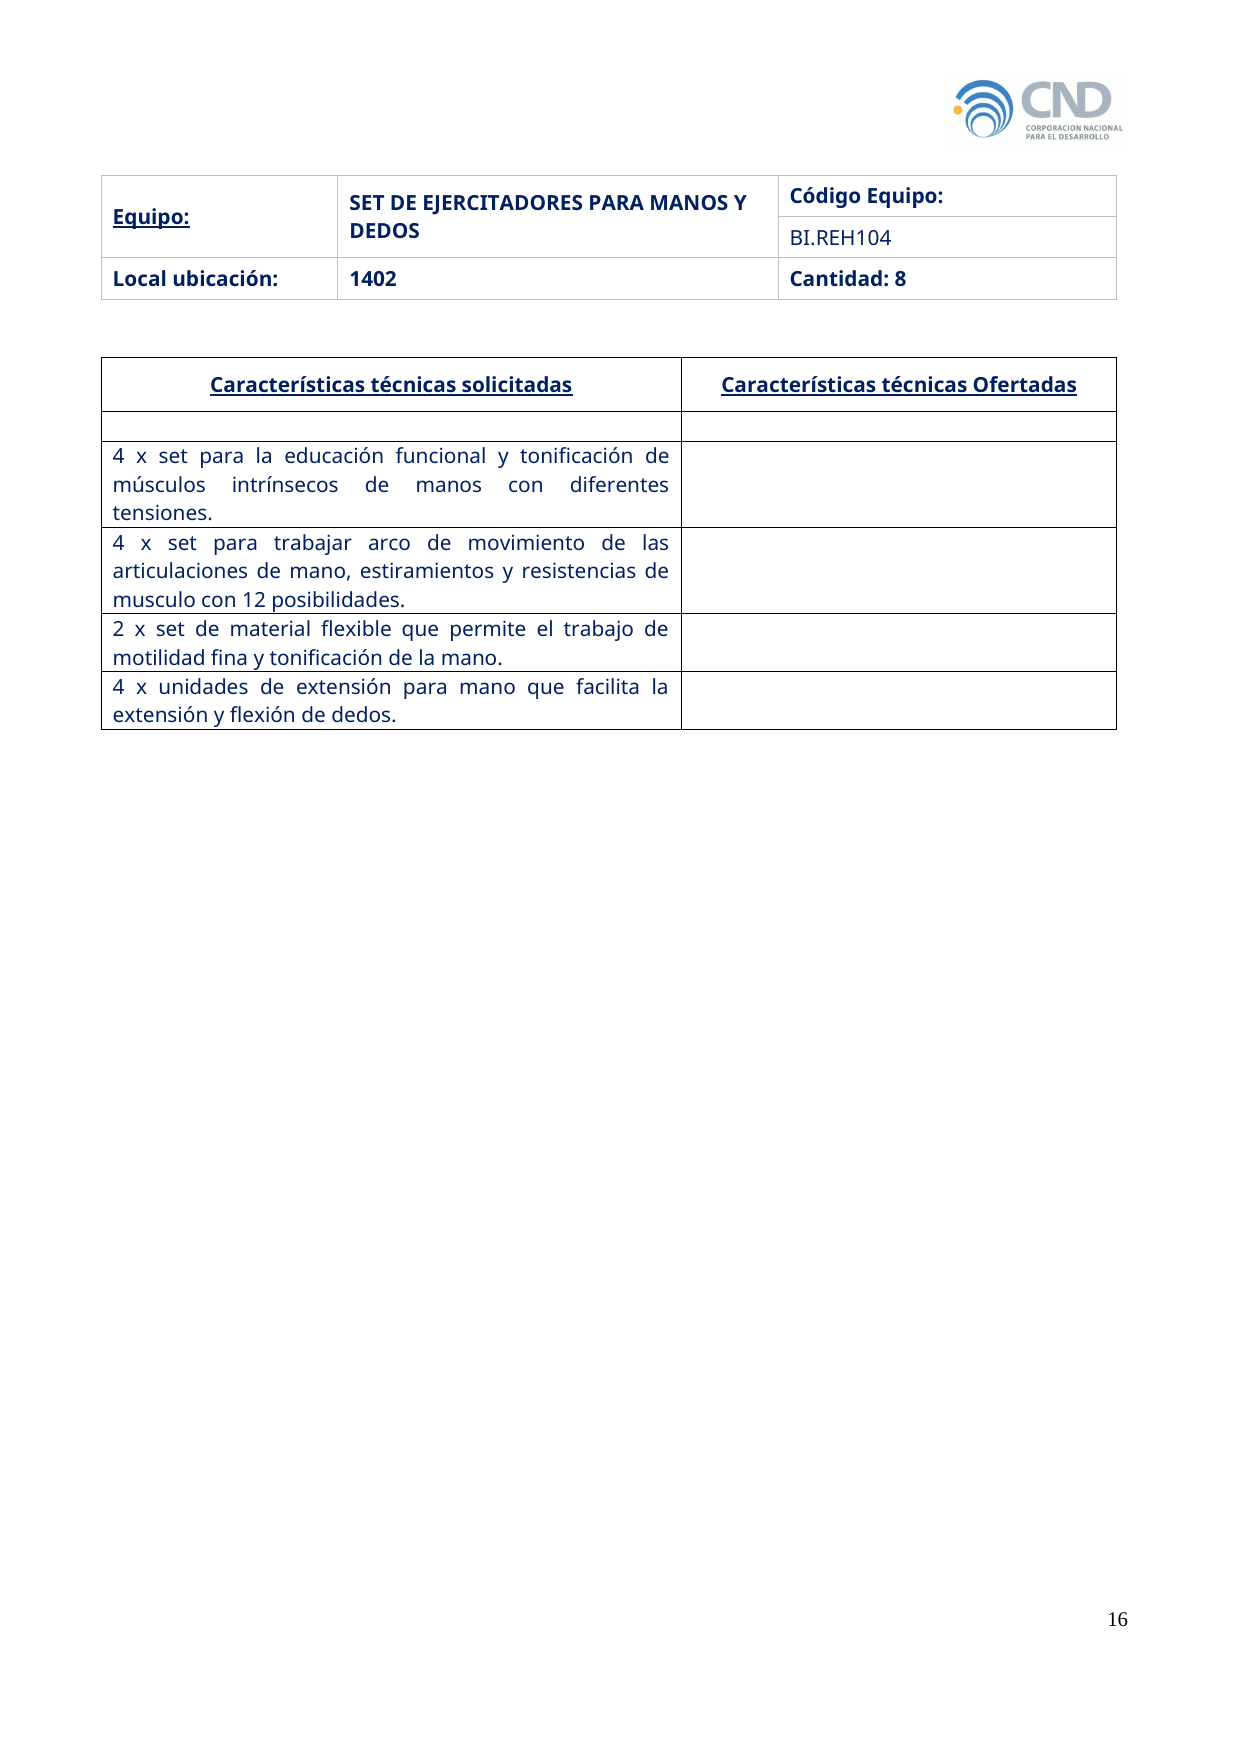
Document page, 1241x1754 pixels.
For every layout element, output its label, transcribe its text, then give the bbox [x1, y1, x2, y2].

table_cell BI.REH104 [779, 217, 1116, 257]
table_cell [682, 672, 1116, 729]
table_cell [682, 412, 1116, 441]
table_header Equipo: [102, 176, 337, 257]
table_header Código Equipo: [779, 176, 1116, 216]
table_cell 1402 [338, 258, 778, 299]
table_cell [682, 442, 1116, 527]
table_cell 2 x set de material flexible que permite el trabajo de motilidad fina y tonificación de la mano. [102, 614, 681, 671]
table_cell 4 x set para la educación funcional y tonificación de músculos intrínsecos de manos con diferentes tensiones. [102, 442, 681, 527]
table_cell Local ubicación: [102, 258, 337, 299]
table_cell 4 x set para trabajar arco de movimiento de las articulaciones de mano, estiramientos y resistencias de musculo con 12 posibilidades. [102, 528, 681, 613]
table_cell [682, 528, 1116, 613]
table_cell Cantidad: 8 [779, 258, 1116, 299]
table_header Características técnicas solicitadas [102, 358, 681, 411]
table_cell [102, 412, 681, 441]
table_cell 4 x unidades de extensión para mano que facilita la extensión y flexión de dedos. [102, 672, 681, 729]
table_header Características técnicas Ofertadas [682, 358, 1116, 411]
table_header SET DE EJERCITADORES PARA MANOS Y DEDOS [338, 176, 778, 257]
table_cell [682, 614, 1116, 671]
picture [948, 73, 1128, 151]
